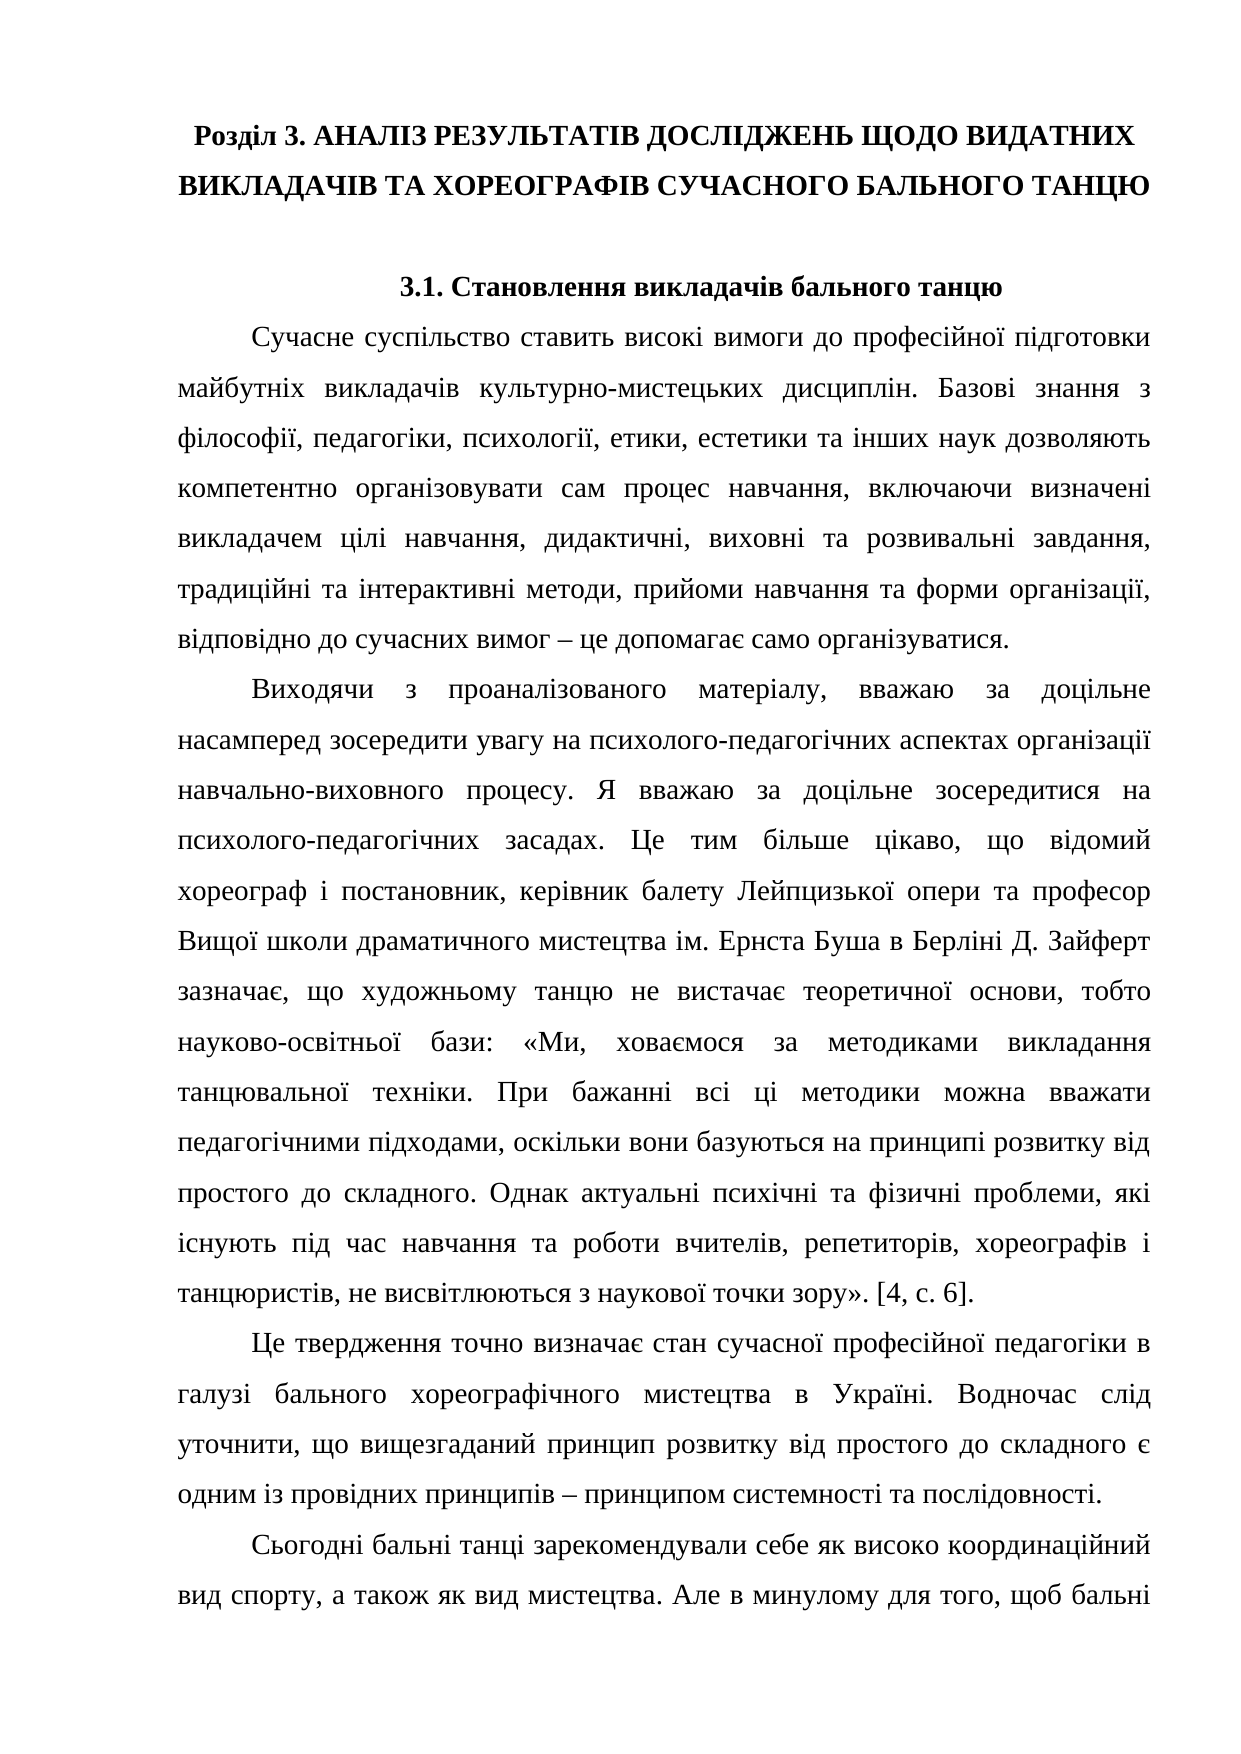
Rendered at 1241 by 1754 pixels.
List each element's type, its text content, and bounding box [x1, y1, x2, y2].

text Це твердження точно визначає стан сучасної професійної педагогіки в галузі бального хореографічного мистецтва в Україні. Водночас слід уточнити, що вищезгаданий принцип розвитку від простого до складного є одним із провідних принципів – принципом системності та послідовності. [177, 1326, 1152, 1510]
text Виходячи з проаналізованого матеріалу, вважаю за доцільне насамперед зосередити увагу на психолого-педагогічних аспектах організації навчально-виховного процесу. Я вважаю за доцільне зосередитися на психолого-педагогічних засадах. Це тим більше цікаво, що відомий хореограф і постановник, керівник балету Лейпцизької опери та професор Вищої школи драматичного мистецтва ім. Ернста Буша в Берліні Д. Зайферт зазначає, що художньому танцю не вистачає теоретичної основи, тобто науково-освітньої бази: «Ми, ховаємося за методиками викладання танцювальної техніки. При бажанні всі ці методики можна вважати педагогічними підходами, оскільки вони базуються на принципі розвитку від простого до складного. Однак актуальні психічні та фізичні проблеми, які існують під час навчання та роботи вчителів, репетиторів, хореографів і танцюристів, не висвітлюються з наукової точки зору». [4, с. 6]. [177, 672, 1152, 1309]
text Розділ 3. АНАЛІЗ РЕЗУЛЬТАТІВ ДОСЛІДЖЕНЬ ЩОДО ВИДАТНИХ ВИКЛАДАЧІВ ТА ХОРЕОГРАФІВ СУЧАСНОГО БАЛЬНОГО ТАНЦЮ [177, 118, 1152, 202]
text 3.1. Становлення викладачів бального танцю [177, 269, 1152, 303]
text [177, 1527, 1152, 1611]
text Сучасне суспільство ставить високі вимоги до професійної підготовки майбутніх викладачів культурно-мистецьких дисциплін. Базові знання з філософії, педагогіки, психології, етики, естетики та інших наук дозволяють компетентно організовувати сам процес навчання, включаючи визначені викладачем цілі навчання, дидактичні, виховні та розвивальні завдання, традиційні та інтерактивні методи, прийоми навчання та форми організації, відповідно до сучасних вимог – це допомагає само організуватися. [177, 319, 1152, 655]
